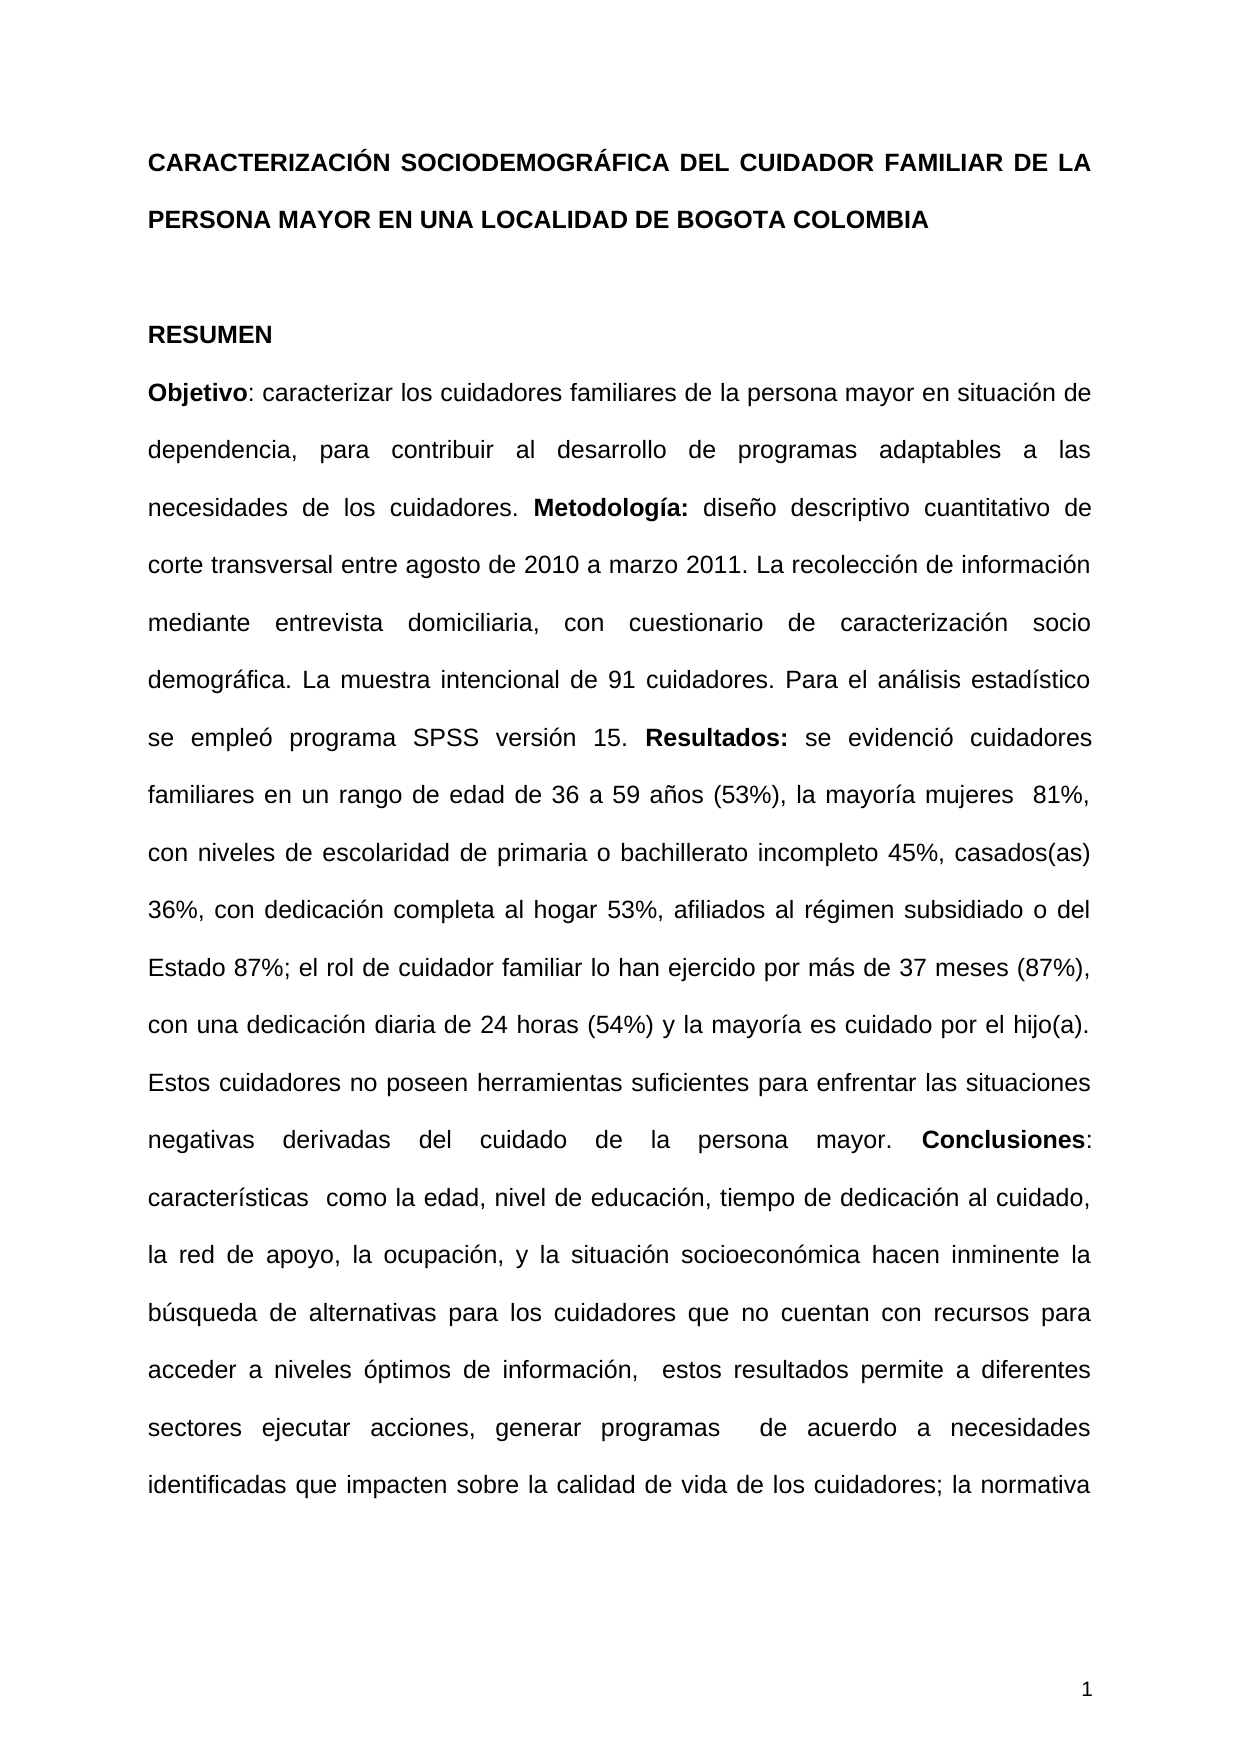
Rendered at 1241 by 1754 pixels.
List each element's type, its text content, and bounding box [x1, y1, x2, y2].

text RESUMEN [148, 320, 1092, 349]
text CARACTERIZACIÓN SOCIODEMOGRÁFICA DEL CUIDADOR FAMILIAR DE LA PERSONA MAYOR EN UNA LOCALIDAD DE BOGOTA COLOMBIA [148, 148, 1092, 234]
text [148, 378, 1092, 1499]
